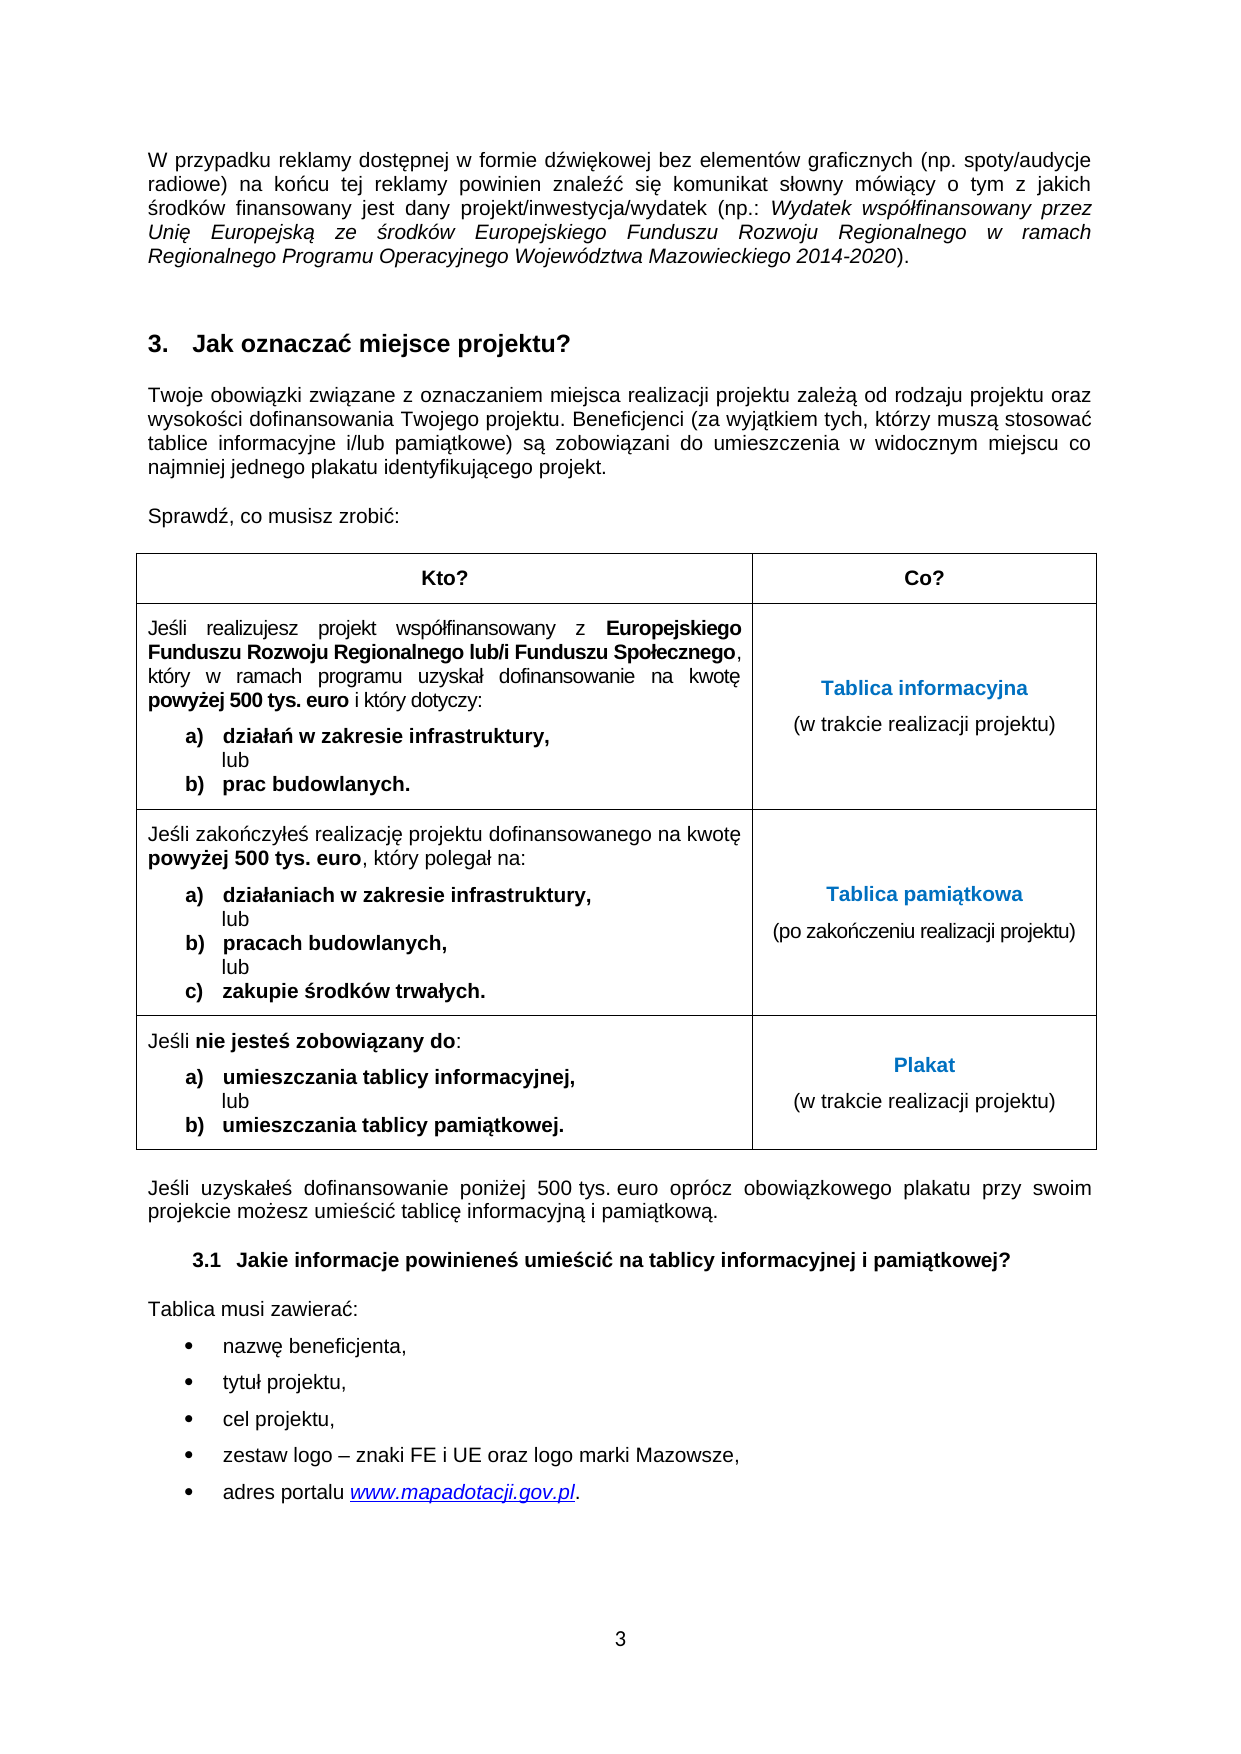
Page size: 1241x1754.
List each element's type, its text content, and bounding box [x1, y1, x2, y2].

list zestaw logo – znaki FE i UE oraz logo marki Mazowsze, [185, 1443, 1093, 1467]
list Jakie informacje powinieneś umieścić na tablicy informacyjnej i pamiątkowej? [192, 1248, 1093, 1272]
list Jak oznaczać miejsce projektu? [148, 329, 1093, 358]
table_cell Jeśli nie jesteś zobowiązany do: umieszczania tablicy informacyjnej, lub umieszczania tablicy pamiątkowej. [137, 1016, 752, 1149]
table_cell Tablica informacyjna (w trakcie realizacji projektu) [753, 604, 1096, 809]
text Twoje obowiązki związane z oznaczaniem miejsca realizacji projektu zależą od rodzaju projektu oraz wysokości dofinansowania Twojego projektu. Beneficjenci (za wyjątkiem tych, którzy muszą stosować tablice informacyjne i/lub pamiątkowe) są zobowiązani do umieszczenia w widocznym miejscu co najmniej jednego plakatu identyfikującego projekt. [148, 383, 1093, 478]
text W przypadku reklamy dostępnej w formie dźwiękowej bez elementów graficznych (np. spoty/audycje radiowe) na końcu tej reklamy powinien znaleźć się komunikat słowny mówiący o tym z jakich środków finansowany jest dany projekt/inwestycja/wydatek (np.: Wydatek współfinansowany przez Unię Europejską ze środków Europejskiego Funduszu Rozwoju Regionalnego w ramach Regionalnego Programu Operacyjnego Województwa Mazowieckiego 2014-2020). [148, 148, 1093, 267]
table_header Kto? [137, 554, 752, 602]
table_cell Plakat (w trakcie realizacji projektu) [753, 1016, 1096, 1149]
text Sprawdź, co musisz zrobić: [148, 503, 1093, 527]
table_cell Tablica pamiątkowa (po zakończeniu realizacji projektu) [753, 810, 1096, 1015]
list tytuł projektu, [185, 1370, 1093, 1394]
table_cell Jeśli zakończyłeś realizację projektu dofinansowanego na kwotę powyżej 500 tys. euro, który polegał na: działaniach w zakresie infrastruktury, lub pracach budowlanych, lub zakupie środków trwałych. [137, 810, 752, 1015]
table_cell Jeśli realizujesz projekt współfinansowany z Europejskiego Funduszu Rozwoju Regionalnego lub/i Funduszu Społecznego, który w ramach programu uzyskał dofinansowanie na kwotę powyżej 500 tys. euro i który dotyczy: działań w zakresie infrastruktury, lub prac budowlanych. [137, 604, 752, 809]
list adres portalu www.mapadotacji.gov.pl. [185, 1480, 1093, 1504]
text Jeśli uzyskałeś dofinansowanie poniżej 500 tys. euro oprócz obowiązkowego plakatu przy swoim projekcie możesz umieścić tablicę informacyjną i pamiątkową. [148, 1175, 1093, 1223]
text Tablica musi zawierać: [148, 1297, 1093, 1321]
table_header Co? [753, 554, 1096, 602]
list nazwę beneficjenta, [185, 1334, 1093, 1358]
list cel projektu, [185, 1407, 1093, 1431]
